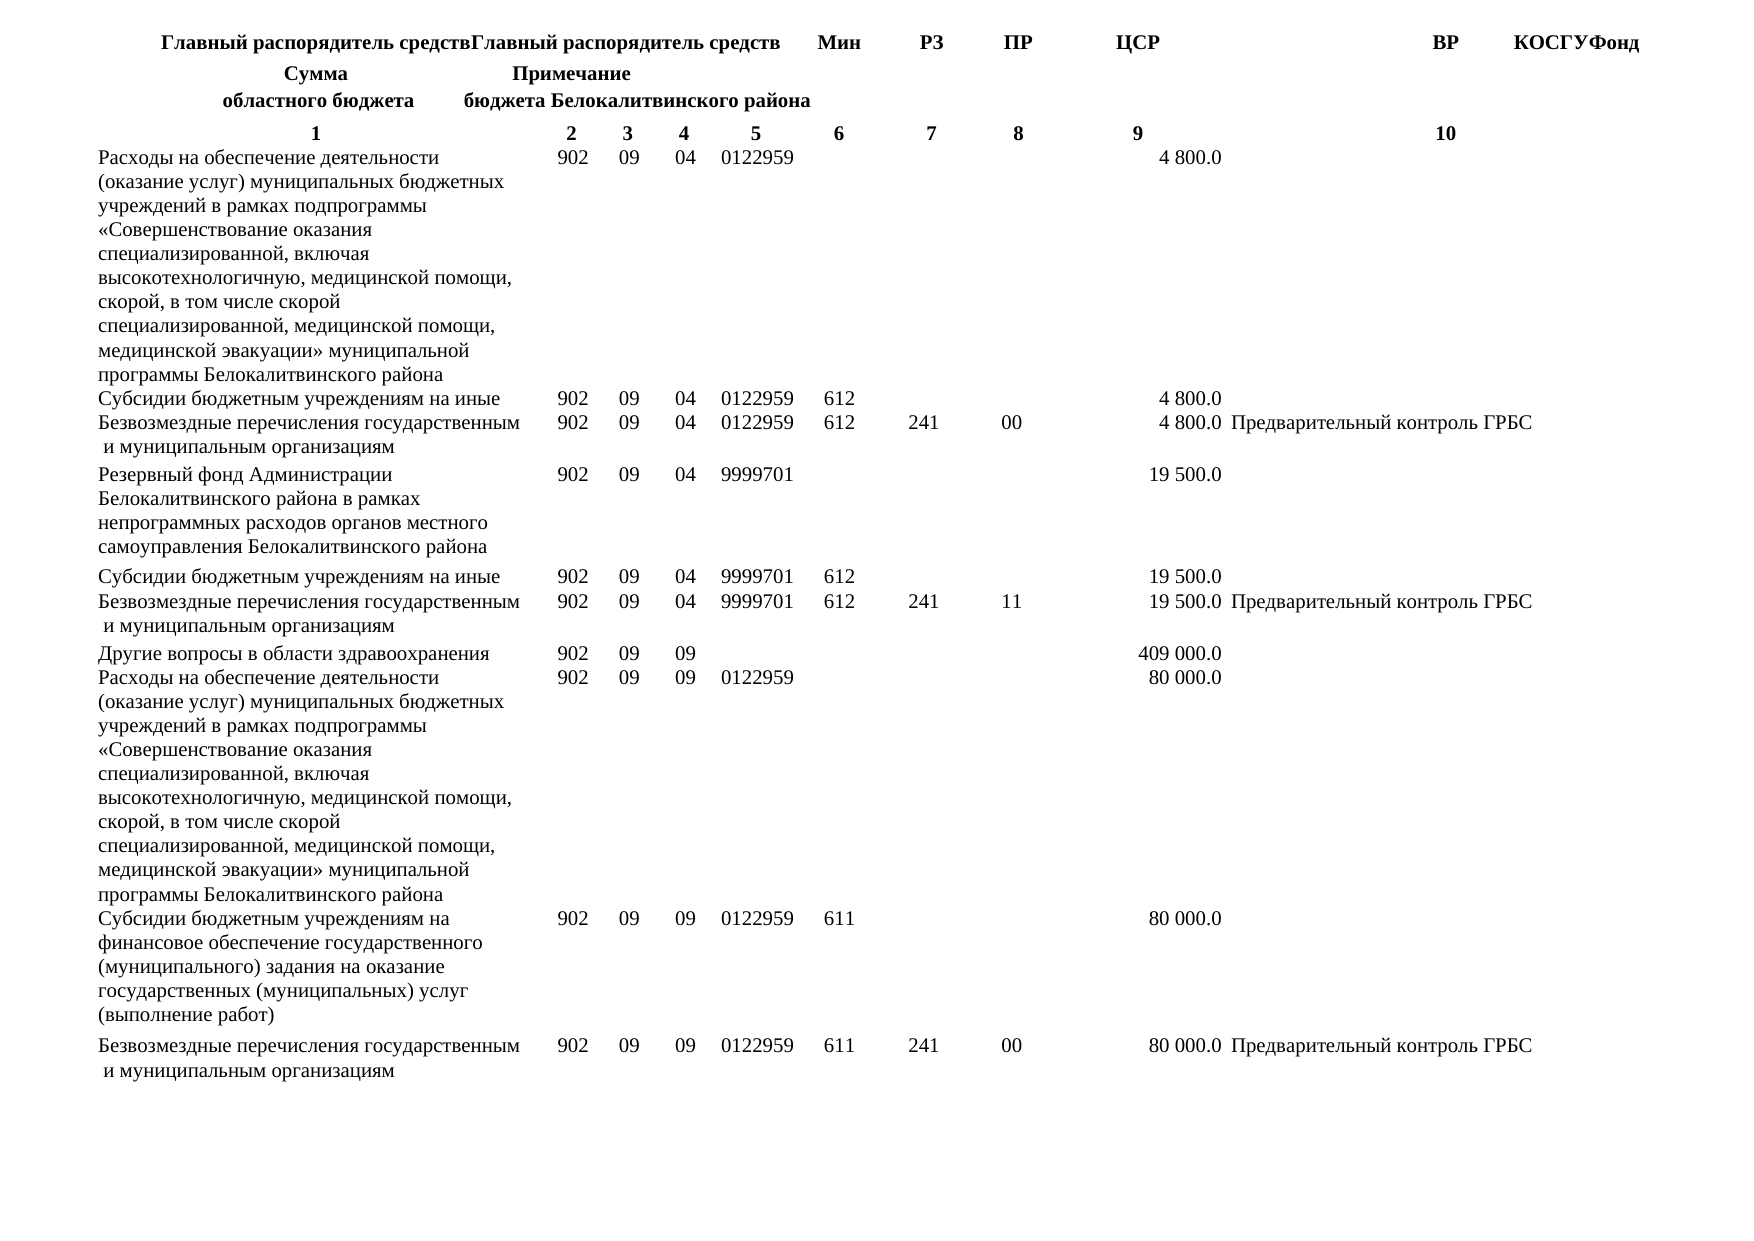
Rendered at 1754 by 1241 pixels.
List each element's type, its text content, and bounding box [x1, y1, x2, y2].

text скорой, в том числе скорой [88, 809, 1724, 833]
text самоуправления Белокалитвинского района [88, 534, 1724, 558]
text Другие вопросы в области здравоохранения 902 09 09 409 000.0 [88, 640, 1724, 664]
text непрограммных расходов органов местного [88, 510, 1724, 534]
text «Совершенствование оказания [88, 217, 1724, 241]
text программы Белокалитвинского района [88, 881, 1724, 906]
text государственных (муниципальных) услуг [88, 978, 1724, 1002]
text (выполнение работ) [88, 1002, 1724, 1026]
text Субсидии бюджетным учреждениям на иные 902 09 04 0122959 612 4 800.0 [88, 386, 1724, 410]
text Расходы на обеспечение деятельности 902 09 09 0122959 80 000.0 [88, 665, 1724, 689]
text Резервный фонд Администрации 902 09 04 9999701 19 500.0 [88, 462, 1724, 486]
text специализированной, включая [88, 761, 1724, 785]
text (оказание услуг) муниципальных бюджетных [88, 169, 1724, 193]
text 1 2 3 4 5 6 7 8 9 10 [88, 120, 1724, 144]
text Субсидии бюджетным учреждениям на 902 09 09 0122959 611 80 000.0 [88, 906, 1724, 929]
text специализированной, медицинской помощи, [88, 313, 1724, 337]
text Расходы на обеспечение деятельности 902 09 04 0122959 4 800.0 [88, 145, 1724, 169]
text программы Белокалитвинского района [88, 362, 1724, 386]
text Безвозмездные перечисления государственным 902 09 09 0122959 611 241 00 80 000.0 Предварительный контроль ГРБС [88, 1033, 1724, 1057]
text и муниципальным организациям [88, 1057, 1724, 1082]
text и муниципальным организациям [88, 613, 1724, 637]
text финансовое обеспечение государственного [88, 929, 1724, 954]
text учреждений в рамках подпрограммы [88, 713, 1724, 737]
text скорой, в том числе скорой [88, 289, 1724, 313]
text медицинской эвакуации» муниципальной [88, 857, 1724, 881]
text Белокалитвинского района в рамках [88, 486, 1724, 510]
text Безвозмездные перечисления государственным 902 09 04 9999701 612 241 11 19 500.0 Предварительный контроль ГРБС [88, 589, 1724, 613]
text «Совершенствование оказания [88, 737, 1724, 761]
text высокотехнологичную, медицинской помощи, [88, 265, 1724, 289]
text (оказание услуг) муниципальных бюджетных [88, 689, 1724, 713]
text специализированной, медицинской помощи, [88, 833, 1724, 857]
text учреждений в рамках подпрограммы [88, 193, 1724, 217]
text (муниципального) задания на оказание [88, 954, 1724, 978]
text высокотехнологичную, медицинской помощи, [88, 785, 1724, 809]
text областного бюджета бюджета Белокалитвинского района [88, 88, 1724, 112]
text Главный распорядитель средств Главный распорядитель средств Мин РЗ ПР ЦСР ВР КОСГУ Фонд Сумма Примечание [88, 29, 1724, 88]
text медицинской эвакуации» муниципальной [88, 337, 1724, 362]
text Безвозмездные перечисления государственным 902 09 04 0122959 612 241 00 4 800.0 Предварительный контроль ГРБС [88, 410, 1724, 434]
text специализированной, включая [88, 241, 1724, 265]
text и муниципальным организациям [88, 434, 1724, 458]
text Субсидии бюджетным учреждениям на иные 902 09 04 9999701 612 19 500.0 [88, 564, 1724, 588]
